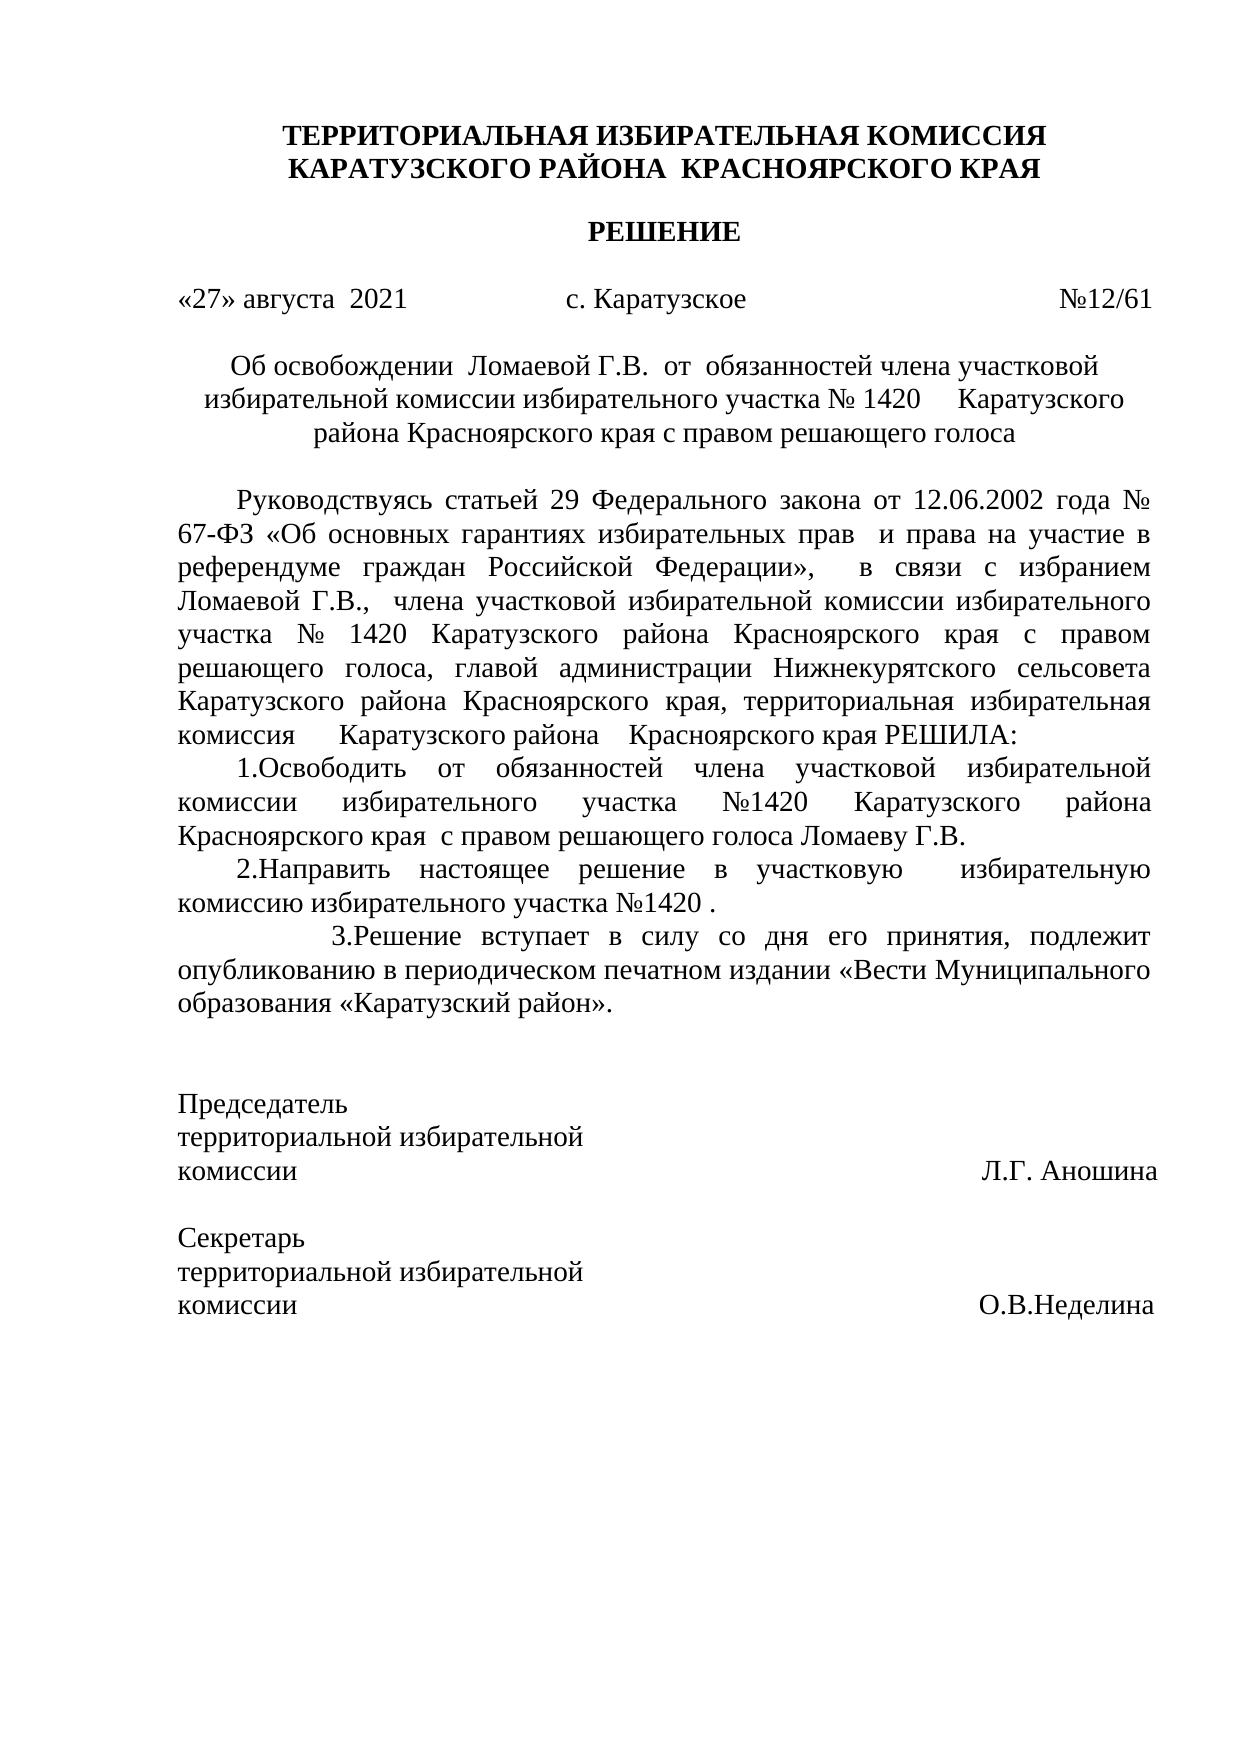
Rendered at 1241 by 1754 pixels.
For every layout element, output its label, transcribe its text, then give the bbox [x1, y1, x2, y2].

table_header с. Каратузское [498, 281, 900, 314]
table_cell Секретарь территориальной избирательной комиссии [170, 1187, 694, 1321]
text РЕШЕНИЕ [177, 214, 1152, 247]
text ТЕРРИТОРИАЛЬНАЯ ИЗБИРАТЕЛЬНАЯ КОМИССИЯ [177, 118, 1152, 152]
table_header Л.Г. Аношина [694, 1086, 1165, 1187]
text 1.Освободить от обязанностей члена участковой избирательной комиссии избирательного участка №1420 Каратузского района Красноярского края с правом решающего голоса Ломаеву Г.В. [177, 751, 1152, 851]
table_header №12/61 [900, 281, 1164, 314]
table_cell О.В.Неделина [694, 1187, 1165, 1321]
text КАРАТУЗСКОГО РАЙОНА КРАСНОЯРСКОГО КРАЯ [177, 152, 1152, 185]
text 2.Направить настоящее решение в участковую избирательную комиссию избирательного участка №1420 . [177, 851, 1152, 918]
table_header «27» августа 2021 [166, 281, 498, 314]
text Об освобождении Ломаевой Г.В. от обязанностей члена участковой избирательной комиссии избирательного участка № 1420 Каратузского района Красноярского края с правом решающего голоса [177, 348, 1152, 449]
table_header Председатель территориальной избирательной комиссии [170, 1086, 694, 1187]
text Руководствуясь статьей 29 Федерального закона от 12.06.2002 года № 67-ФЗ «Об основных гарантиях избирательных прав и права на участие в референдуме граждан Российской Федерации», в связи с избранием Ломаевой Г.В., члена участковой избирательной комиссии избирательного участка № 1420 Каратузского района Красноярского края с правом решающего голоса, главой администрации Нижнекурятского сельсовета Каратузского района Красноярского края, территориальная избирательная комиссия Каратузского района Красноярского края РЕШИЛА: [177, 482, 1152, 751]
text 3.Решение вступает в силу со дня его принятия, подлежит опубликованию в периодическом печатном издании «Вести Муниципального образования «Каратузский район». [177, 918, 1152, 1019]
